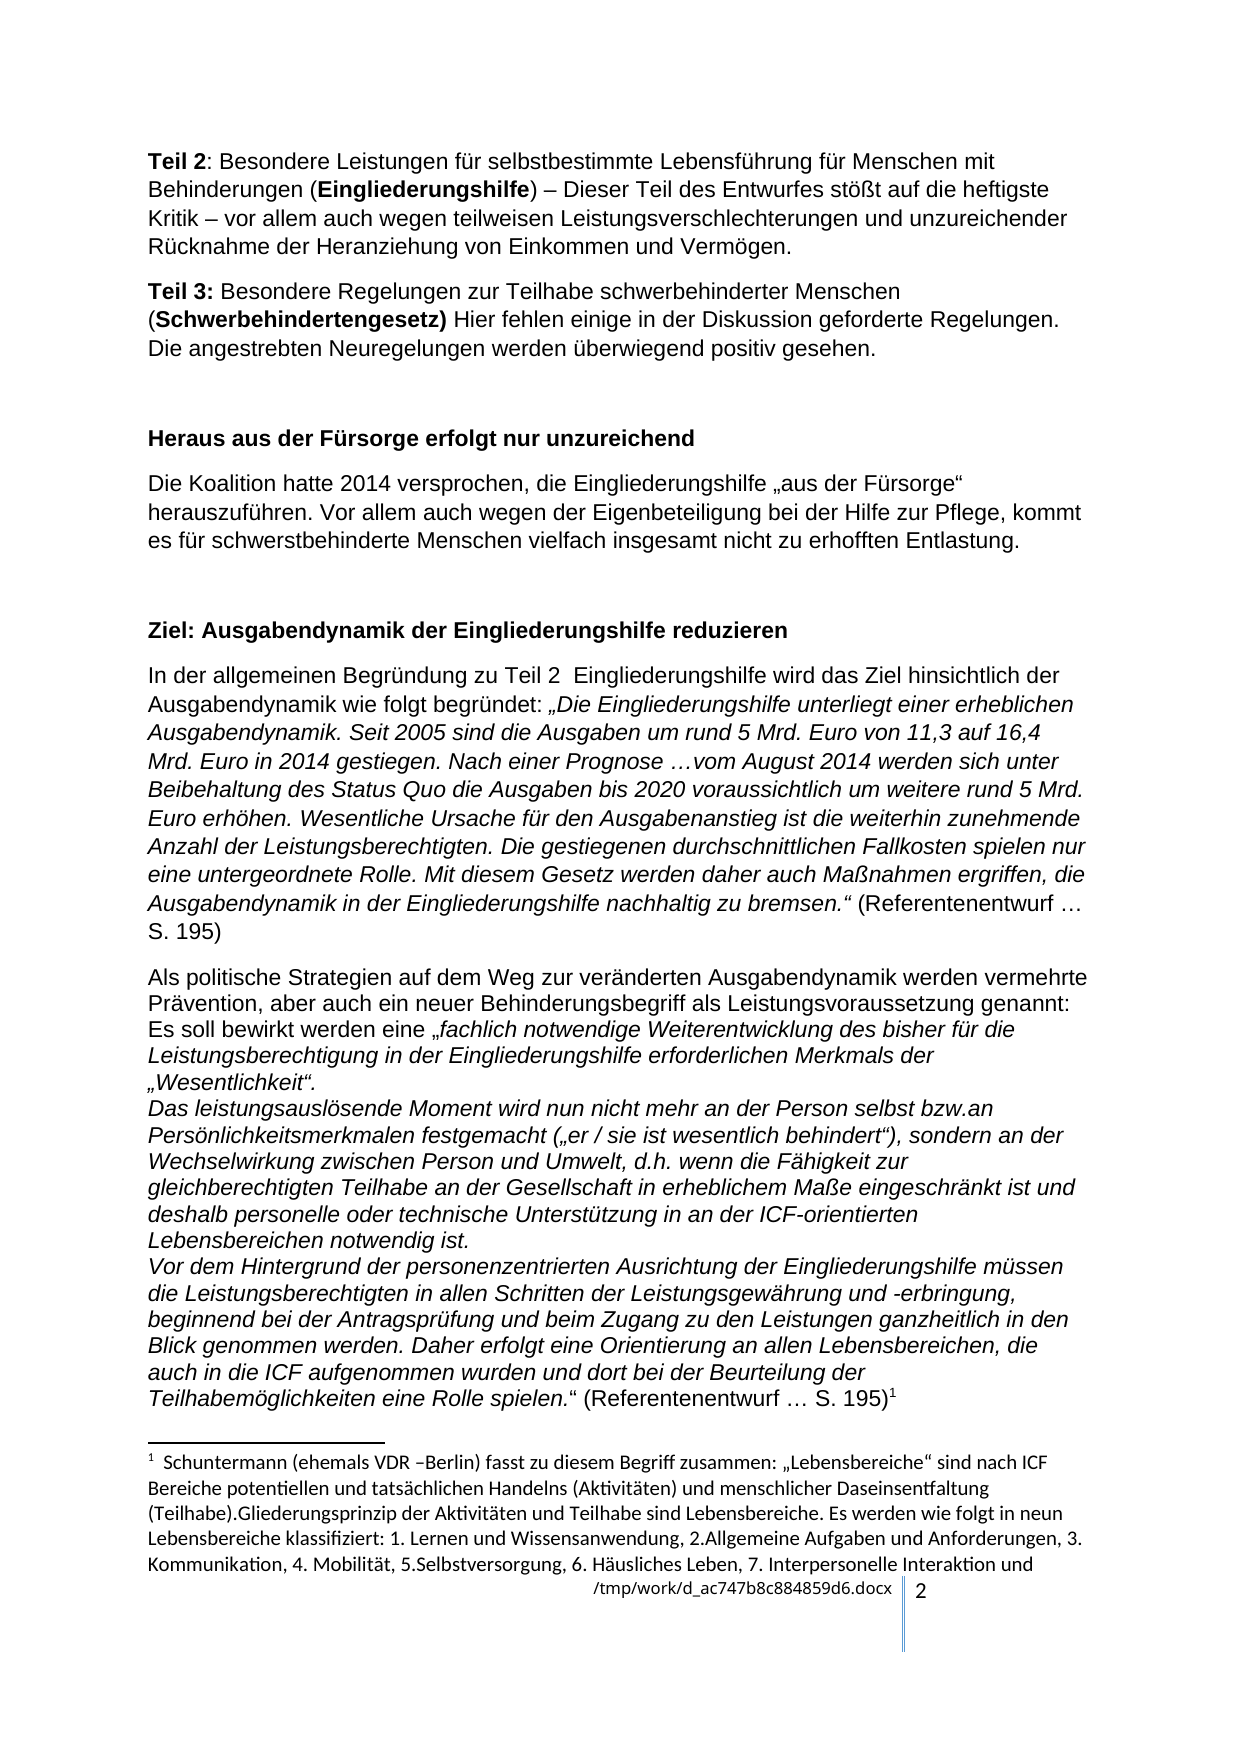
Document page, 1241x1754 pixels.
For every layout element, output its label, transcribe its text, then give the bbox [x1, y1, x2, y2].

text Das leistungsauslösende Moment wird nun nicht mehr an der Person selbst bzw.an Persönlichkeitsmerkmalen festgemacht („er / sie ist wesentlich behindert“), sondern an der Wechselwirkung zwischen Person und Umwelt, d.h. wenn die Fähigkeit zur gleichberechtigten Teilhabe an der Gesellschaft in erheblichem Maße eingeschränkt ist und deshalb personelle oder technische Unterstützung in an der ICF-orientierten Lebensbereichen notwendig ist. [148, 1095, 1093, 1253]
text Heraus aus der Fürsorge erfolgt nur unzureichend [148, 425, 1093, 451]
text In der allgemeinen Begründung zu Teil 2 Eingliederungshilfe wird das Ziel hinsichtlich der Ausgabendynamik wie folgt begründet: „Die Eingliederungshilfe unterliegt einer erheblichen Ausgabendynamik. Seit 2005 sind die Ausgaben um rund 5 Mrd. Euro von 11,3 auf 16,4 Mrd. Euro in 2014 gestiegen. Nach einer Prognose …vom August 2014 werden sich unter Beibehaltung des Status Quo die Ausgaben bis 2020 voraussichtlich um weitere rund 5 Mrd. Euro erhöhen. Wesentliche Ursache für den Ausgabenanstieg ist die weiterhin zunehmende Anzahl der Leistungsberechtigten. Die gestiegenen durchschnittlichen Fallkosten spielen nur eine untergeordnete Rolle. Mit diesem Gesetz werden daher auch Maßnahmen ergriffen, die Ausgabendynamik in der Eingliederungshilfe nachhaltig zu bremsen.“ (Referentenentwurf … S. 195) [148, 662, 1093, 945]
text Teil 2: Besondere Leistungen für selbstbestimmte Lebensführung für Menschen mit Behinderungen (Eingliederungshilfe) – Dieser Teil des Entwurfes stößt auf die heftigste Kritik – vor allem auch wegen teilweisen Leistungsverschlechterungen und unzureichender Rücknahme der Heranziehung von Einkommen und Vermögen. [148, 148, 1093, 259]
text Vor dem Hintergrund der personenzentrierten Ausrichtung der Eingliederungshilfe müssen die Leistungsberechtigten in allen Schritten der Leistungsgewährung und -erbringung, beginnend bei der Antragsprüfung und beim Zugang zu den Leistungen ganzheitlich in den Blick genommen werden. Daher erfolgt eine Orientierung an allen Lebensbereichen, die auch in die ICF aufgenommen wurden und dort bei der Beurteilung der Teilhabemöglichkeiten eine Rolle spielen.“ (Referentenentwurf … S. 195) [148, 1253, 1093, 1411]
text Als politische Strategien auf dem Weg zur veränderten Ausgabendynamik werden vermehrte Prävention, aber auch ein neuer Behinderungsbegriff als Leistungsvoraussetzung genannt: Es soll bewirkt werden eine „fachlich notwendige Weiterentwicklung des bisher für die Leistungsberechtigung in der Eingliederungshilfe erforderlichen Merkmals der „Wesentlichkeit“. [148, 963, 1093, 1095]
text Ziel: Ausgabendynamik der Eingliederungshilfe reduzieren [148, 617, 1093, 644]
text Teil 3: Besondere Regelungen zur Teilhabe schwerbehinderter Menschen (Schwerbehindertengesetz) Hier fehlen einige in der Diskussion geforderte Regelungen. Die angestrebten Neuregelungen werden überwiegend positiv gesehen. [148, 278, 1093, 361]
text Die Koalition hatte 2014 versprochen, die Eingliederungshilfe „aus der Fürsorge“ herauszuführen. Vor allem auch wegen der Eigenbeteiligung bei der Hilfe zur Pflege, kommt es für schwerstbehinderte Menschen vielfach insgesamt nicht zu erhofften Entlastung. [148, 470, 1093, 553]
